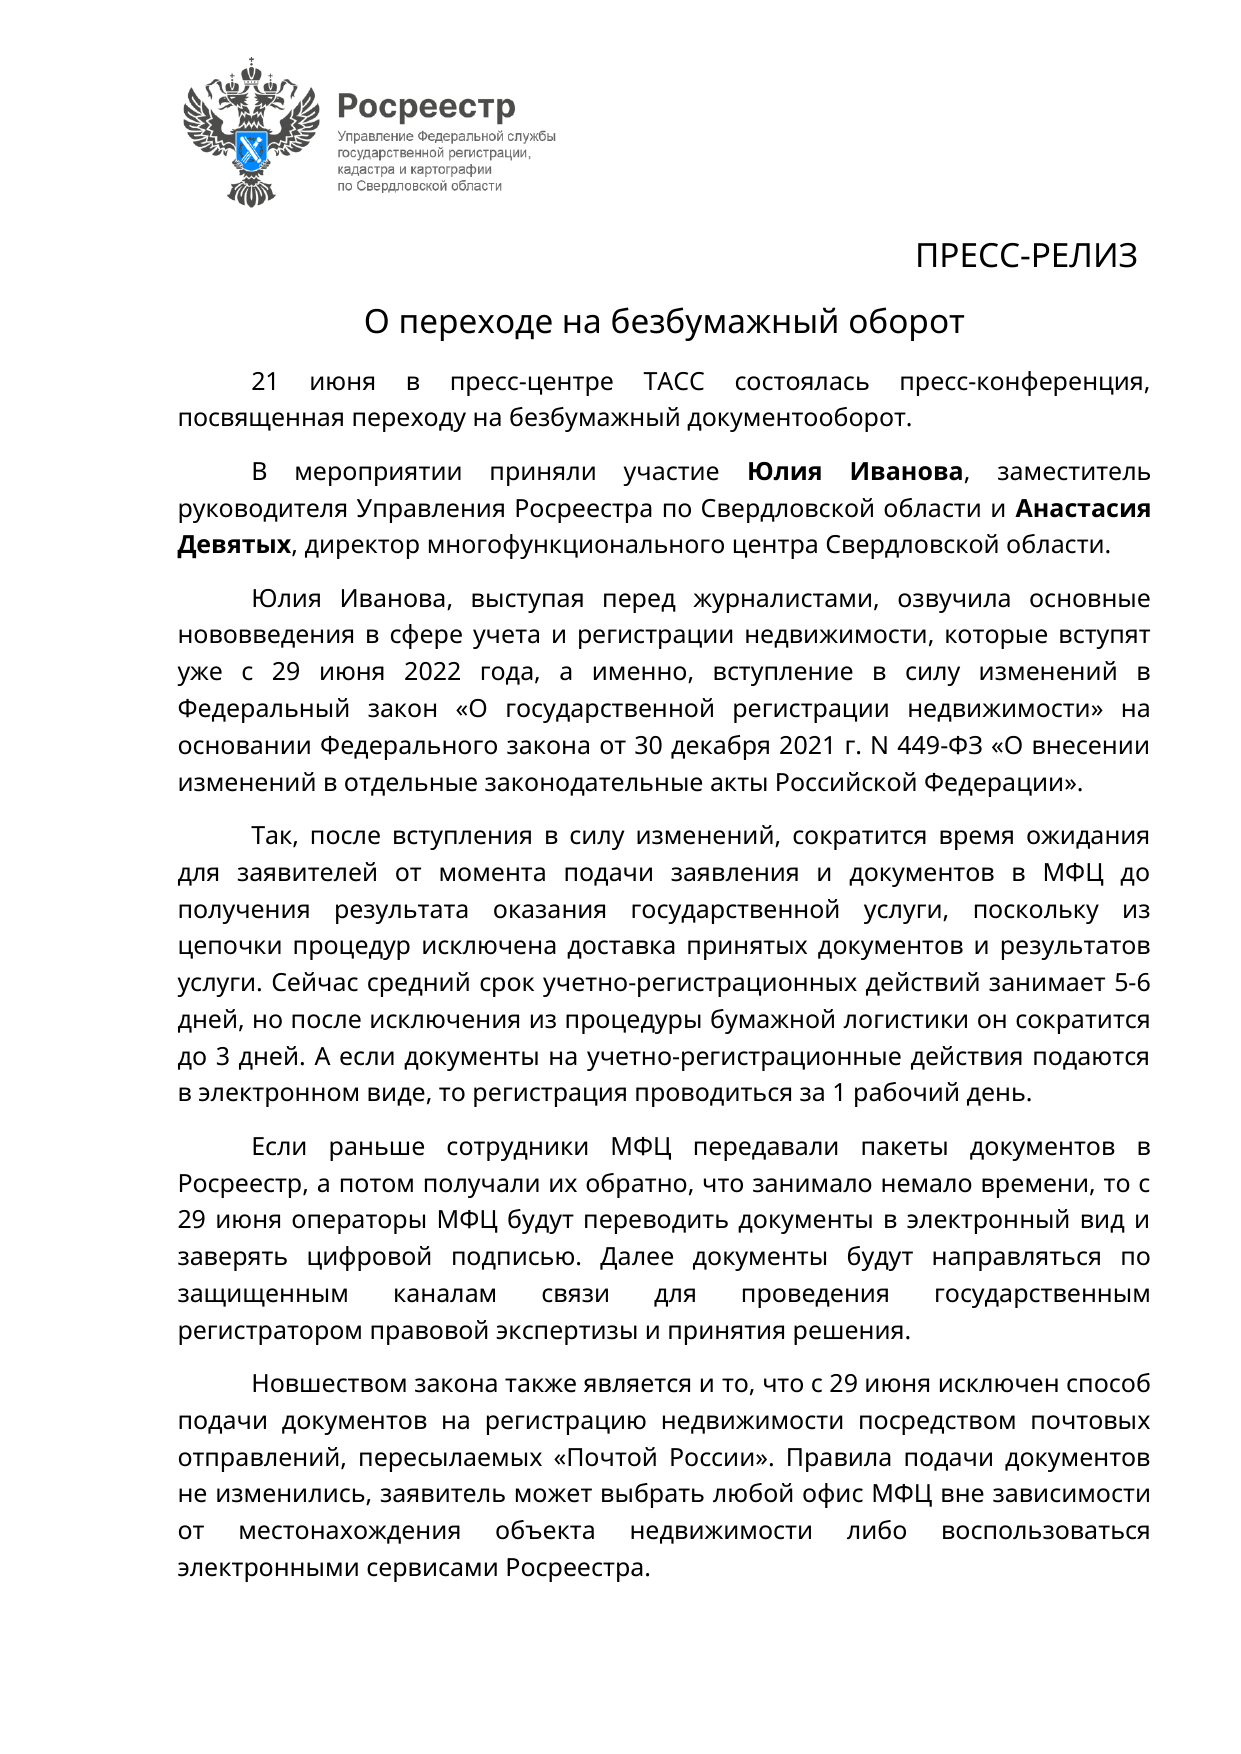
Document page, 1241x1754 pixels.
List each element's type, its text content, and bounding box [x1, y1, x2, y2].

text О переходе на безбумажный оборот [177, 298, 1152, 343]
text Новшеством закона также является и то, что с 29 июня исключен способ подачи документов на регистрацию недвижимости посредством почтовых отправлений, пересылаемых «Почтой России». Правила подачи документов не изменились, заявитель может выбрать любой офис МФЦ вне зависимости от местонахождения объекта недвижимости либо воспользоваться электронными сервисами Росреестра. [177, 1366, 1152, 1584]
text В мероприятии приняли участие Юлия Иванова, заместитель руководителя Управления Росреестра по Свердловской области и Анастасия Девятых, директор многофункционального центра Свердловской области. [177, 453, 1152, 561]
picture [183, 57, 625, 218]
text Юлия Иванова, выступая перед журналистами, озвучила основные нововведения в сфере учета и регистрации недвижимости, которые вступят уже с 29 июня 2022 года, а именно, вступление в силу изменений в Федеральный закон «О государственной регистрации недвижимости» на основании Федерального закона от 30 декабря 2021 г. N 449-ФЗ «О внесении изменений в отдельные законодательные акты Российской Федерации». [177, 580, 1152, 798]
text Если раньше сотрудники МФЦ передавали пакеты документов в Росреестр, а потом получали их обратно, что занимало немало времени, то с 29 июня операторы МФЦ будут переводить документы в электронный вид и заверять цифровой подписью. Далее документы будут направляться по защищенным каналам связи для проведения государственным регистратором правовой экспертизы и принятия решения. [177, 1128, 1152, 1346]
text Так, после вступления в силу изменений, сократится время ожидания для заявителей от момента подачи заявления и документов в МФЦ до получения результата оказания государственной услуги, поскольку из цепочки процедур исключена доставка принятых документов и результатов услуги. Сейчас средний срок учетно-регистрационных действий занимает 5-6 дней, но после исключения из процедуры бумажной логистики он сократится до 3 дней. А если документы на учетно-регистрационные действия подаются в электронном виде, то регистрация проводиться за 1 рабочий день. [177, 818, 1152, 1109]
text ПРЕСС-РЕЛИЗ [915, 232, 1152, 277]
text 21 июня в пресс-центре ТАСС состоялась пресс-конференция, посвященная переходу на безбумажный документооборот. [177, 363, 1152, 434]
